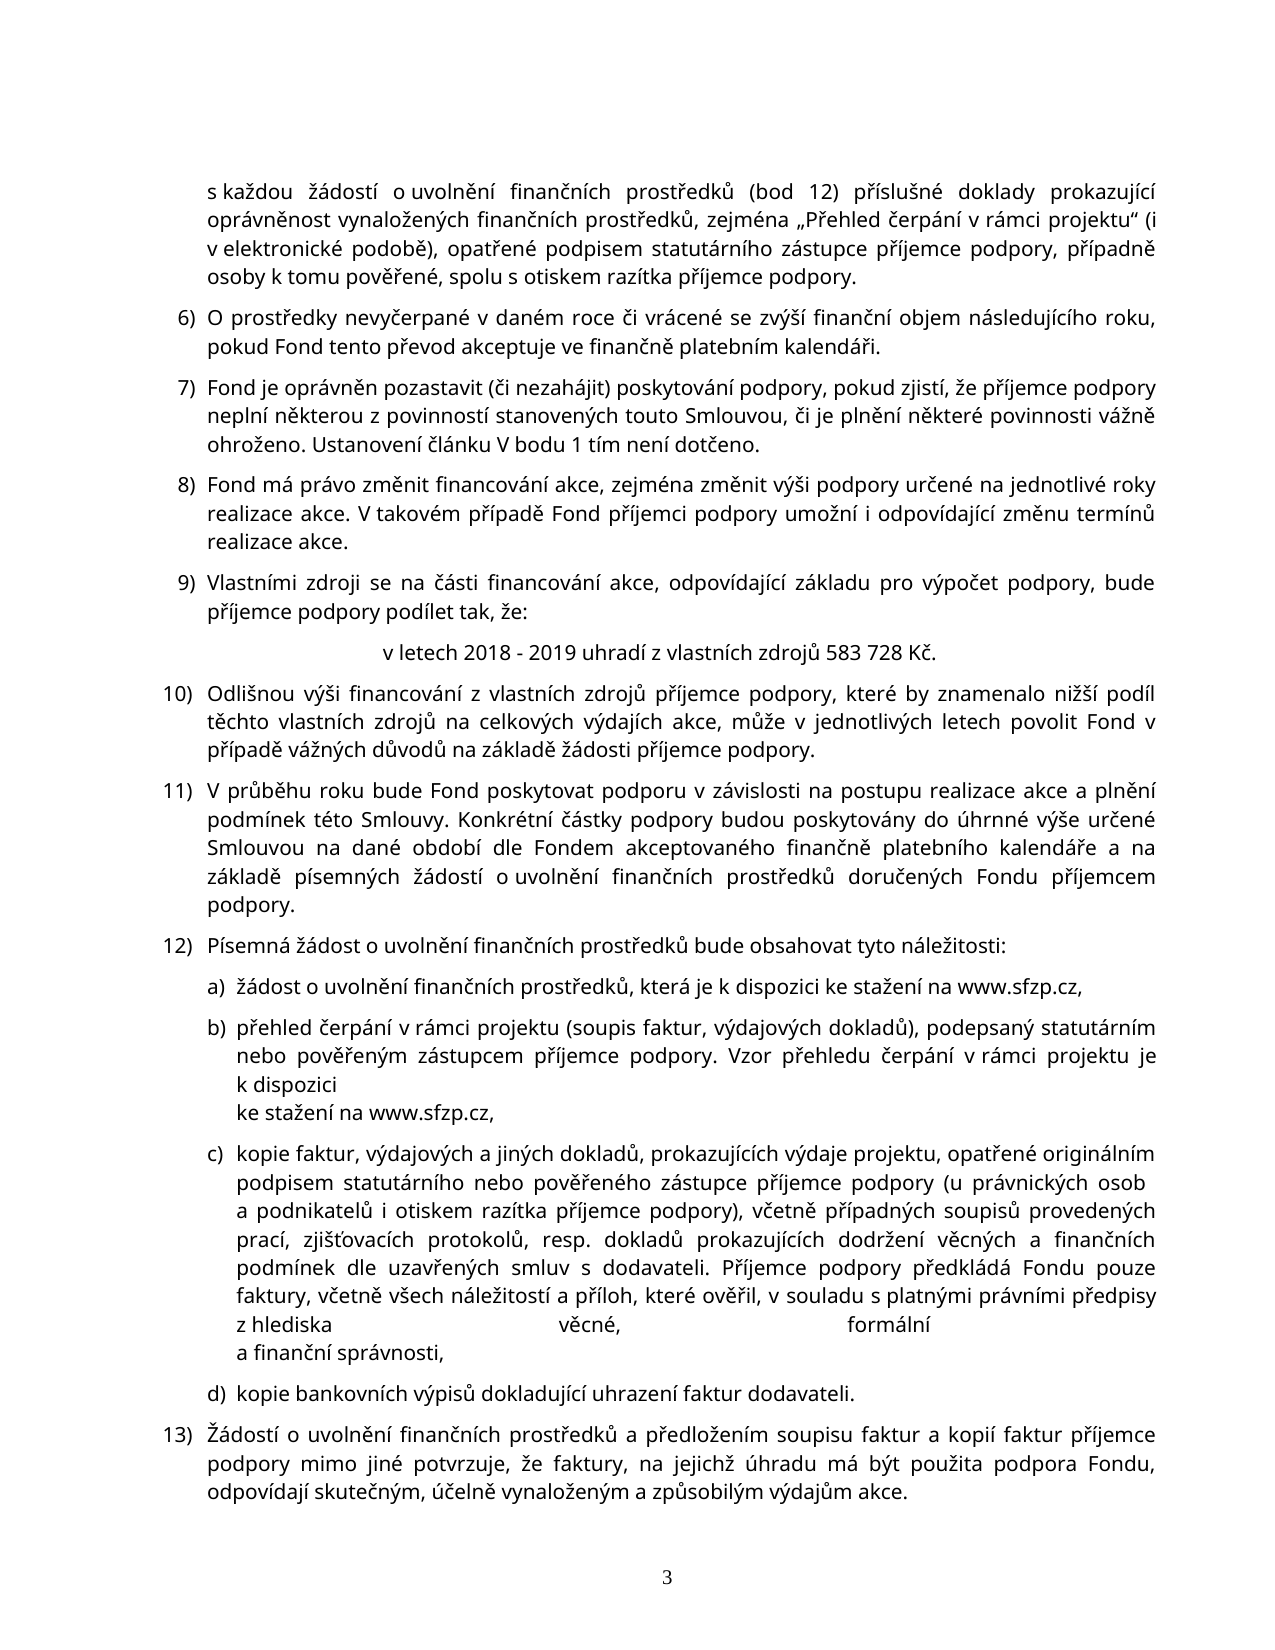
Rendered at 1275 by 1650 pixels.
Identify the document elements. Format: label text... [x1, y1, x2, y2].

list Žádostí o uvolnění finančních prostředků a předložením soupisu faktur a kopií faktur příjemce podpory mimo jiné potvrzuje, že faktury, na jejichž úhradu má být použita podpora Fondu, odpovídají skutečným, účelně vynaloženým a způsobilým výdajům akce. [162, 1420, 1157, 1506]
list Odlišnou výši financování z vlastních zdrojů příjemce podpory, které by znamenalo nižší podíl těchto vlastních zdrojů na celkových výdajích akce, může v jednotlivých letech povolit Fond v případě vážných důvodů na základě žádosti příjemce podpory. [162, 679, 1157, 764]
list O prostředky nevyčerpané v daném roce či vrácené se zvýší finanční objem následujícího roku, pokud Fond tento převod akceptuje ve finančně platebním kalendáři. [177, 303, 1157, 360]
text v letech 2018 - 2019 uhradí z vlastních zdrojů 583 728 Kč. [162, 638, 1157, 666]
list kopie faktur, výdajových a jiných dokladů, prokazujících výdaje projektu, opatřené originálním podpisem statutárního nebo pověřeného zástupce příjemce podpory (u právnických osob a podnikatelů i otiskem razítka příjemce podpory), včetně případných soupisů provedených prací, zjišťovacích protokolů, resp. dokladů prokazujících dodržení věcných a finančních podmínek dle uzavřených smluv s dodavateli. Příjemce podpory předkládá Fondu pouze faktury, včetně všech náležitostí a příloh, které ověřil, v souladu s platnými právními předpisy z hlediska věcné, formální a finanční správnosti, [207, 1139, 1157, 1367]
list kopie bankovních výpisů dokladující uhrazení faktur dodavateli. [207, 1379, 1157, 1408]
list žádost o uvolnění finančních prostředků, která je k dispozici ke stažení na www.sfzp.cz, [207, 972, 1157, 1001]
list Vlastními zdroji se na části financování akce, odpovídající základu pro výpočet podpory, bude příjemce podpory podílet tak, že: [177, 568, 1157, 625]
list V průběhu roku bude Fond poskytovat podporu v závislosti na postupu realizace akce a plnění podmínek této Smlouvy. Konkrétní částky podpory budou poskytovány do úhrnné výše určené Smlouvou na dané období dle Fondem akceptovaného finančně platebního kalendáře a na základě písemných žádostí o uvolnění finančních prostředků doručených Fondu příjemcem podpory. [162, 777, 1157, 919]
list Fond má právo změnit financování akce, zejména změnit výši podpory určené na jednotlivé roky realizace akce. V takovém případě Fond příjemci podpory umožní i odpovídající změnu termínů realizace akce. [177, 471, 1157, 556]
list přehled čerpání v rámci projektu (soupis faktur, výdajových dokladů), podepsaný statutárním nebo pověřeným zástupcem příjemce podpory. Vzor přehledu čerpání v rámci projektu je k dispozici ke stažení na www.sfzp.cz, [207, 1013, 1157, 1127]
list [177, 177, 1157, 291]
list Písemná žádost o uvolnění finančních prostředků bude obsahovat tyto náležitosti: [162, 931, 1157, 960]
list Fond je oprávněn pozastavit (či nezahájit) poskytování podpory, pokud zjistí, že příjemce podpory neplní některou z povinností stanovených touto Smlouvou, či je plnění některé povinnosti vážně ohroženo. Ustanovení článku V bodu 1 tím není dotčeno. [177, 373, 1157, 458]
